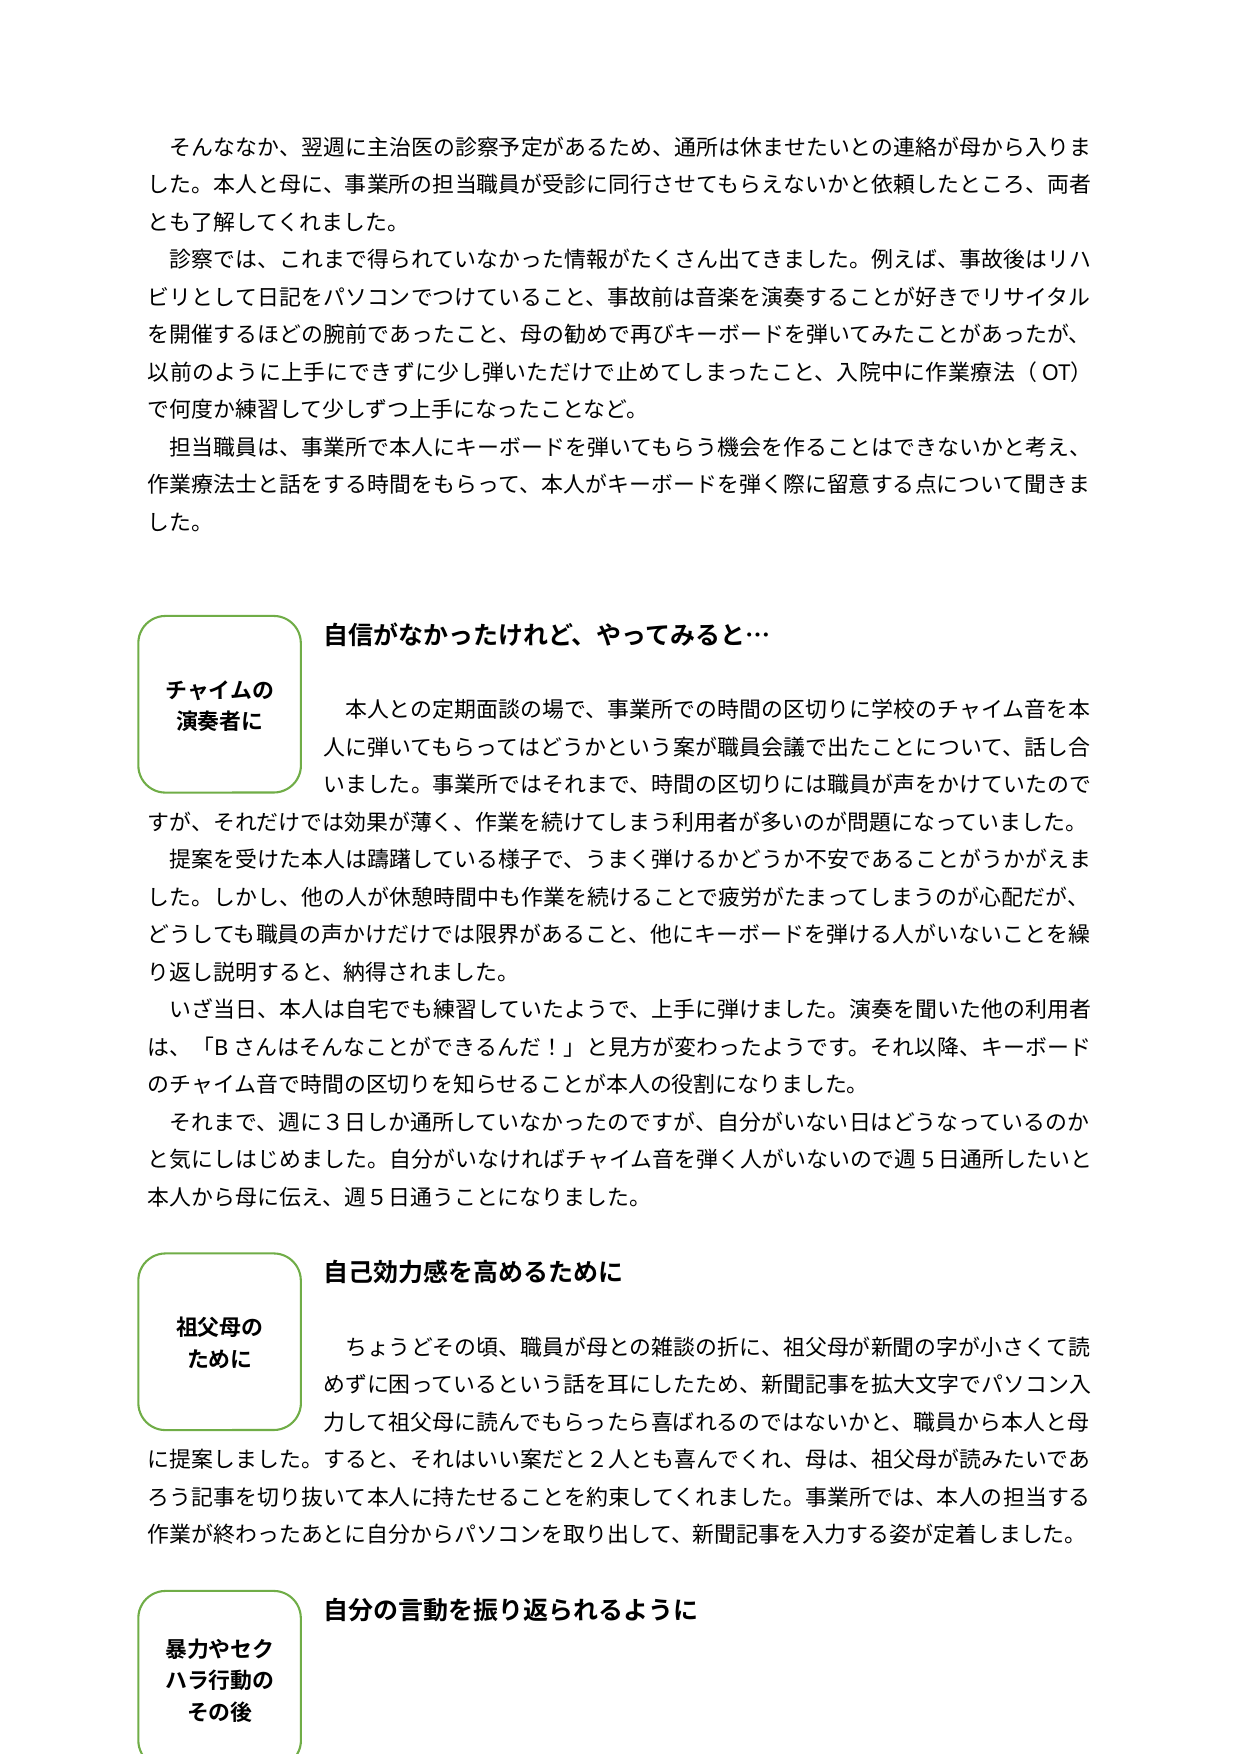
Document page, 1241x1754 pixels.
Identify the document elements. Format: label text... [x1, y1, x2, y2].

text 本人との定期面談の場で、事業所での時間の区切りに学校のチャイム音を本人に弾いてもらってはどうかという案が職員会議で出たことについて、話し合いました。事業所ではそれまで、時間の区切りには職員が声をかけていたのですが、それだけでは効果が薄く、作業を続けてしまう利用者が多いのが問題になっていました。 [148, 689, 1092, 839]
text ちょうどその頃、職員が母との雑談の折に、祖父母が新聞の字が小さくて読めずに困っているという話を耳にしたため、新聞記事を拡大文字でパソコン入力して祖父母に読んでもらったら喜ばれるのではないかと、職員から本人と母に提案しました。すると、それはいい案だと２人とも喜んでくれ、母は、祖父母が読みたいであろう記事を切り抜いて本人に持たせることを約束してくれました。事業所では、本人の担当する作業が終わったあとに自分からパソコンを取り出して、新聞記事を入力する姿が定着しました。 [148, 1327, 1092, 1552]
text それまで、週に３日しか通所していなかったのですが、自分がいない日はどうなっているのかと気にしはじめました。自分がいなければチャイム音を弾く人がいないので週5日通所したいと本人から母に伝え、週５日通うことになりました。 [148, 1102, 1092, 1214]
text 診察では、これまで得られていなかった情報がたくさん出てきました。例えば、事故後はリハビリとして日記をパソコンでつけていること、事故前は音楽を演奏することが好きでリサイタルを開催するほどの腕前であったこと、母の勧めで再びキーボードを弾いてみたことがあったが、以前のように上手にできずに少し弾いただけで止めてしまったこと、入院中に作業療法（OT）で何度か練習して少しずつ上手になったことなど。 [148, 239, 1092, 427]
text そんななか、翌週に主治医の診察予定があるため、通所は休ませたいとの連絡が母から入りました。本人と母に、事業所の担当職員が受診に同行させてもらえないかと依頼したところ、両者とも了解してくれました。 [148, 127, 1092, 239]
text 自分の言動を振り返られるように [276, 1589, 1092, 1627]
text 担当職員は、事業所で本人にキーボードを弾いてもらう機会を作ることはできないかと考え、作業療法士と話をする時間をもらって、本人がキーボードを弾く際に留意する点について聞きました。 [148, 427, 1092, 539]
text 自信がなかったけれど、やってみると… [276, 614, 1092, 652]
text 自己効力感を高めるために [280, 1252, 1092, 1289]
text 提案を受けた本人は躊躇している様子で、うまく弾けるかどうか不安であることがうかがえました。しかし、他の人が休憩時間中も作業を続けることで疲労がたまってしまうのが心配だが、どうしても職員の声かけだけでは限界があること、他にキーボードを弾ける人がいないことを繰り返し説明すると、納得されました。 [148, 839, 1092, 989]
text いざ当日、本人は自宅でも練習していたようで、上手に弾けました。演奏を聞いた他の利用者は、「Bさんはそんなことができるんだ！」と見方が変わったようです。それ以降、キーボードのチャイム音で時間の区切りを知らせることが本人の役割になりました。 [148, 989, 1092, 1102]
